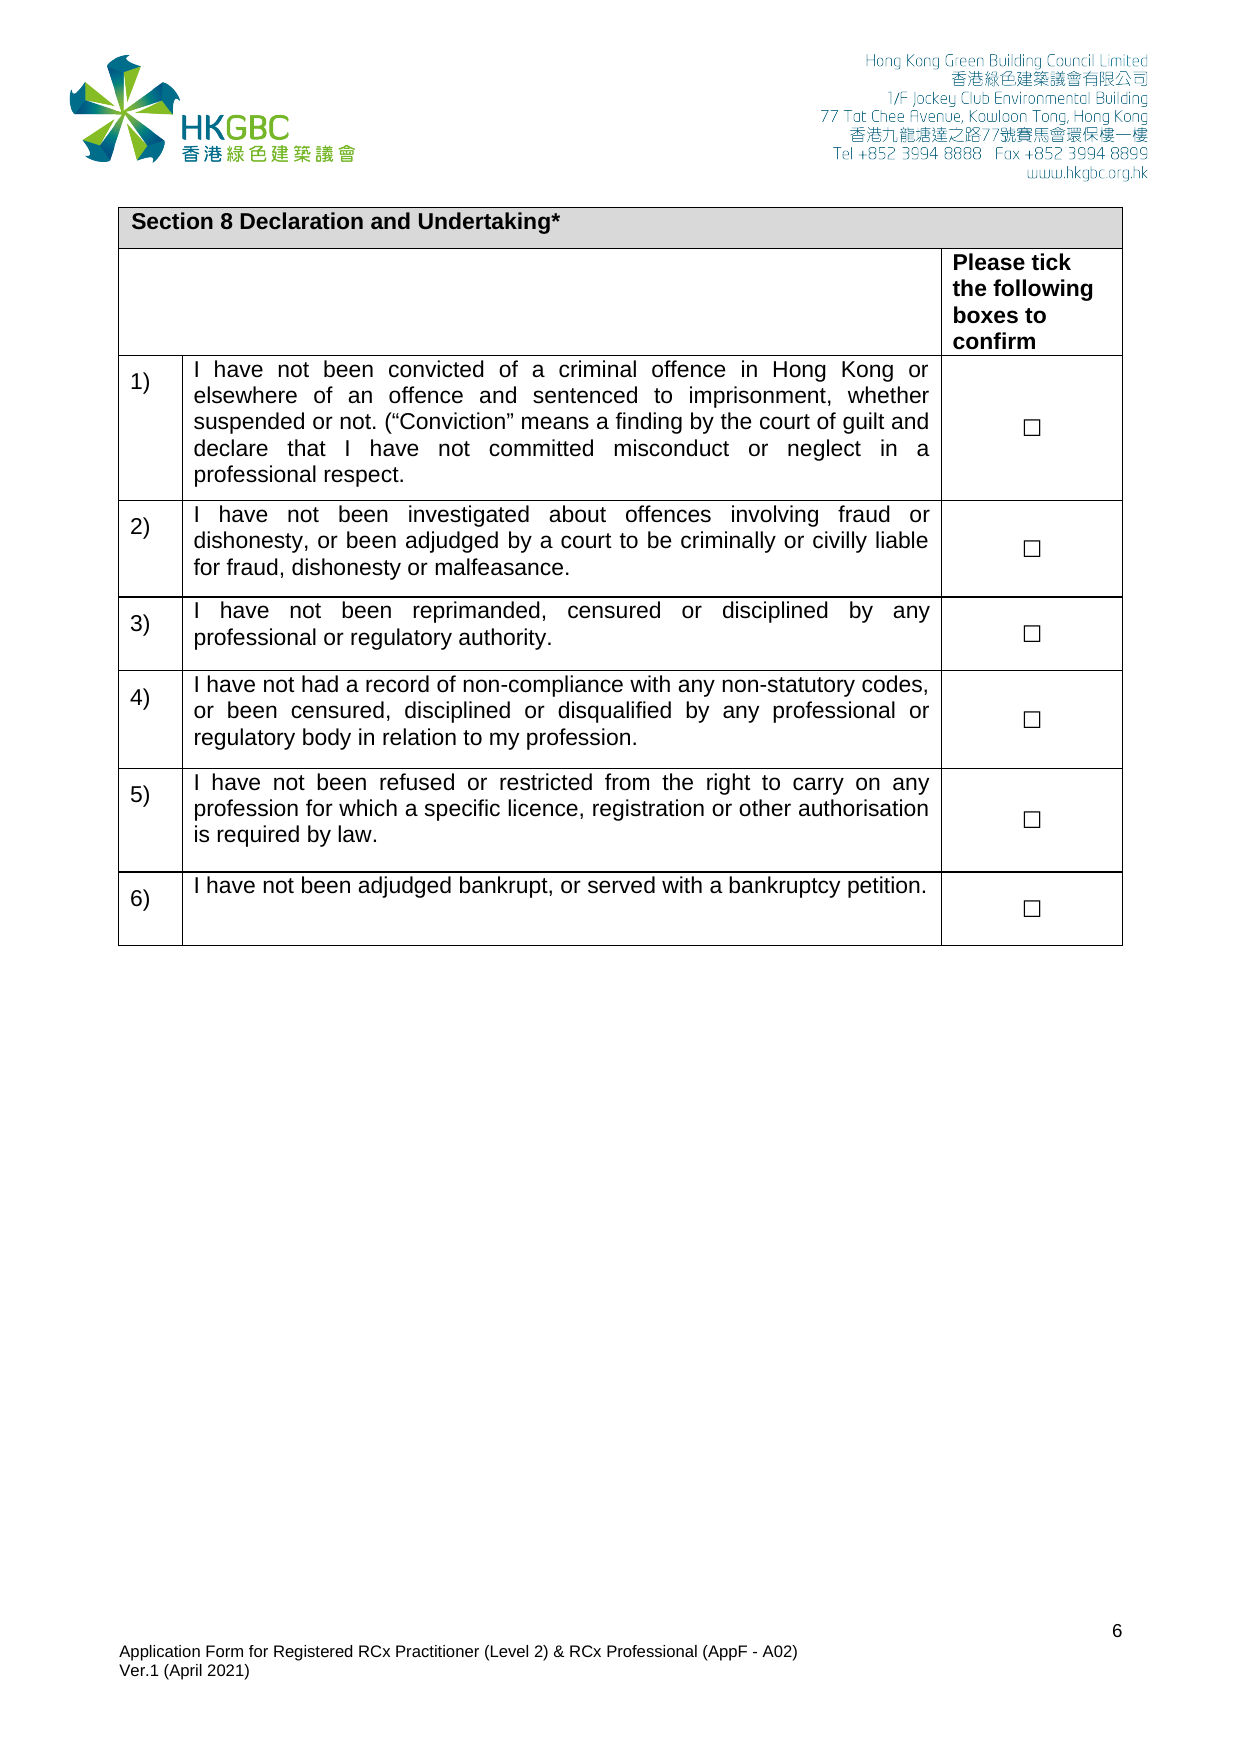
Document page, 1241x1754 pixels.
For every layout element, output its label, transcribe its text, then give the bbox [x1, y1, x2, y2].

table_cell I have not had a record of non-compliance with any non-statutory codes, or been censured, disciplined or disqualified by any professional or regulatory body in relation to my profession. [183, 671, 941, 768]
table_cell 3) [119, 598, 182, 670]
table_cell I have not been adjudged bankrupt, or served with a bankruptcy petition. [183, 873, 941, 945]
table_cell 5) [119, 769, 182, 871]
table_cell 2) [119, 501, 182, 596]
picture [62, 45, 1155, 190]
table_cell I have not been reprimanded, censured or disciplined by any professional or regulatory authority. [183, 598, 941, 670]
table_cell I have not been refused or restricted from the right to carry on any profession for which a specific licence, registration or other authorisation is required by law. [183, 769, 941, 871]
table_cell 4) [119, 671, 182, 768]
table_header Section 8 Declaration and Undertaking* [119, 208, 1122, 248]
table_cell 6) [119, 873, 182, 945]
table_cell [119, 249, 941, 354]
table_cell I have not been convicted of a criminal offence in Hong Kong or elsewhere of an offence and sentenced to imprisonment, whether suspended or not. (“Conviction” means a finding by the court of guilt and declare that I have not committed misconduct or neglect in a professional respect. [183, 356, 941, 500]
table_cell 1) [119, 356, 182, 500]
table_cell Please tick the following boxes to confirm [942, 249, 1122, 354]
table_cell I have not been investigated about offences involving fraud or dishonesty, or been adjudged by a court to be criminally or civilly liable for fraud, dishonesty or malfeasance. [183, 501, 941, 596]
